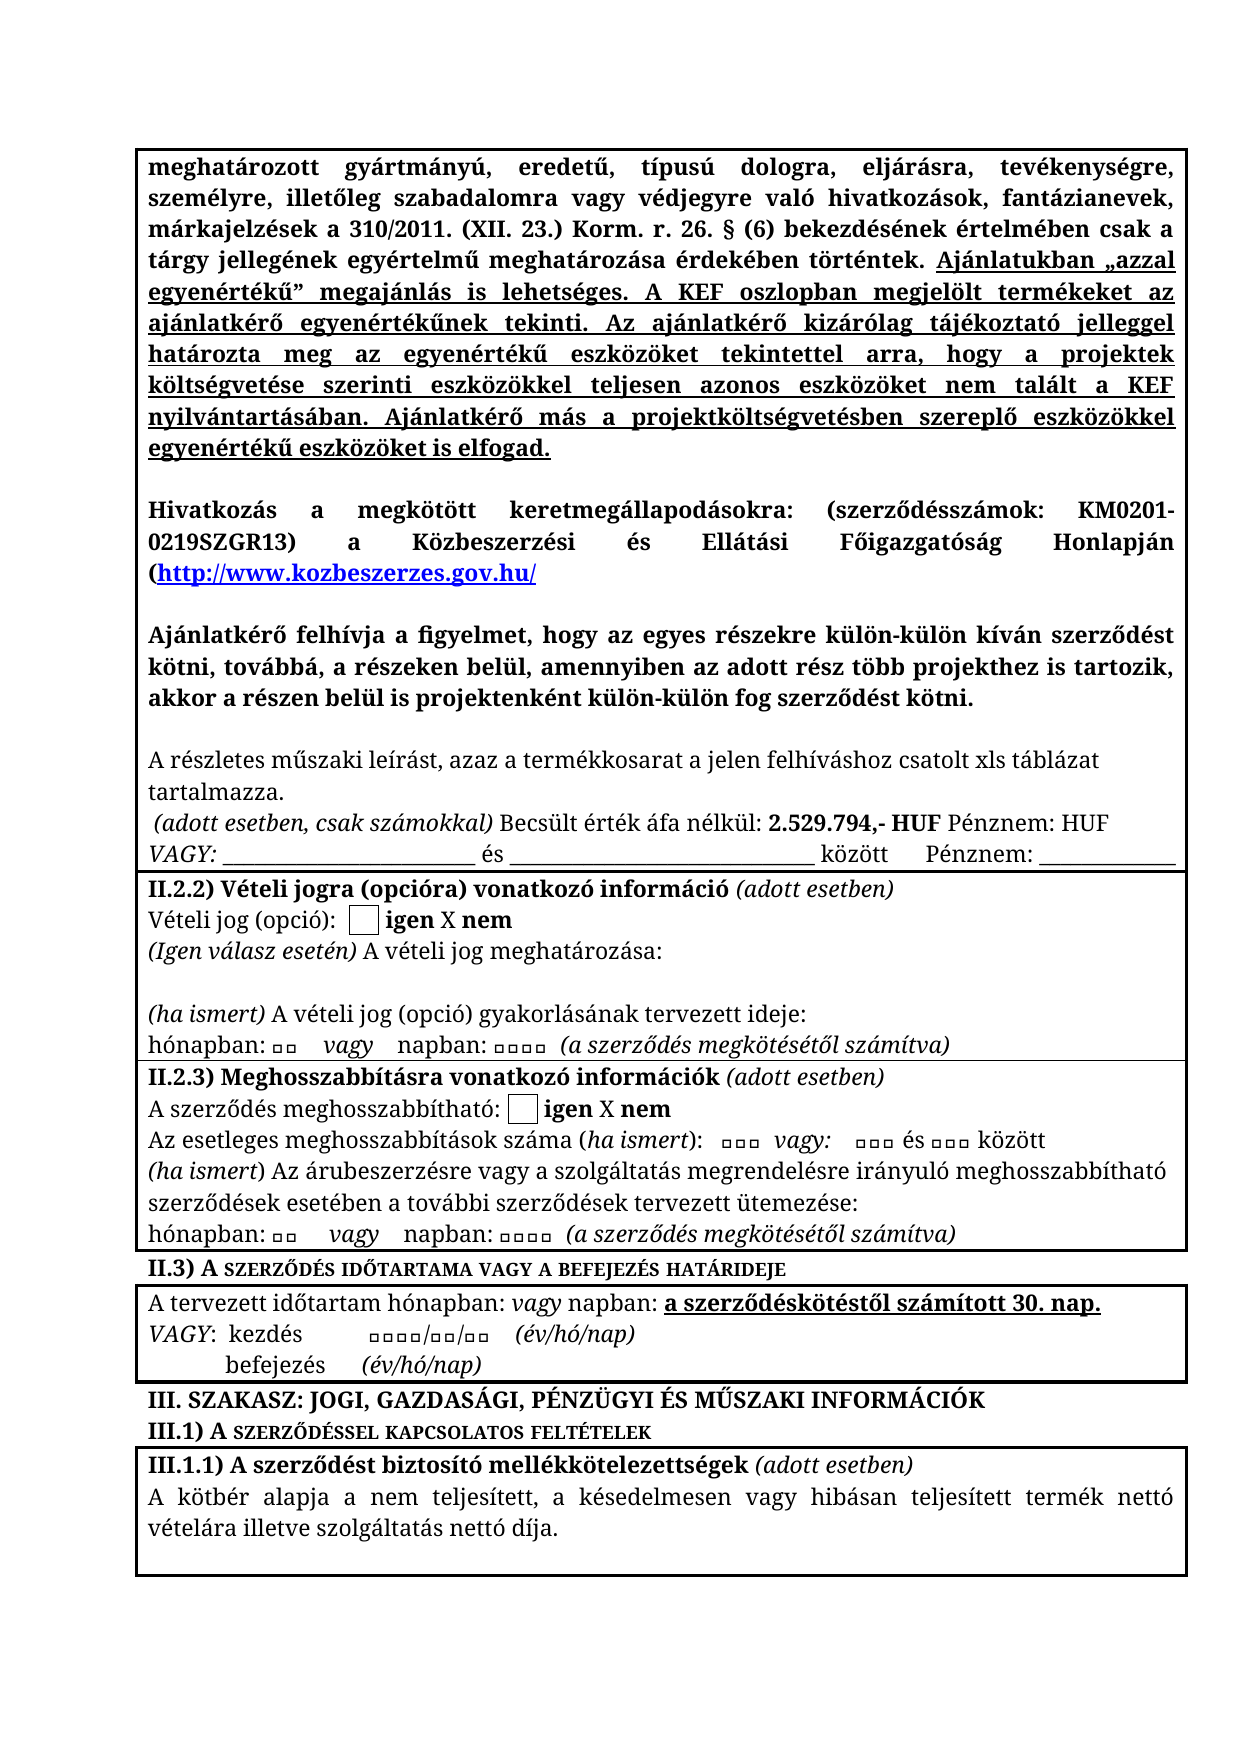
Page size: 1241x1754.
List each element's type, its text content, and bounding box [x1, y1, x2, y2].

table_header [138, 1449, 1185, 1574]
table_header A tervezett időtartam hónapban: vagy napban: a szerződéskötéstől számított 30. nap. VAGY: kezdés // (év/hó/nap) befejezés (év/hó/nap) [138, 1287, 1185, 1380]
text II.3) A szerződés időtartama vagy a befejezés határideje [148, 1252, 1093, 1283]
text III. szakasz: jogi, gazdasági, pénzügyi és MŰSZAKI információk [148, 1384, 1093, 1415]
text III.1) A szerződéssel kapcsolatos feltételek [148, 1415, 1093, 1446]
table_cell II.2.3) Meghosszabbításra vonatkozó információk (adott esetben) A szerződés meghosszabbítható: igen X nem Az esetleges meghosszabbítások száma (ha ismert): vagy: és között (ha ismert) Az árubeszerzésre vagy a szolgáltatás megrendelésre irányuló meghosszabbítható szerződések esetében a további szerződések tervezett ütemezése: hónapban: vagy napban: (a szerződés megkötésétől számítva) [138, 1061, 1185, 1249]
table_cell II.2.2) Vételi jogra (opcióra) vonatkozó információ (adott esetben) Vételi jog (opció): igen X nem [138, 873, 1185, 935]
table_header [138, 151, 1185, 869]
table_cell (Igen válasz esetén) A vételi jog meghatározása: (ha ismert) A vételi jog (opció) gyakorlásának tervezett ideje: hónapban: vagy napban: (a szerződés megkötésétől számítva) [138, 935, 1185, 1060]
